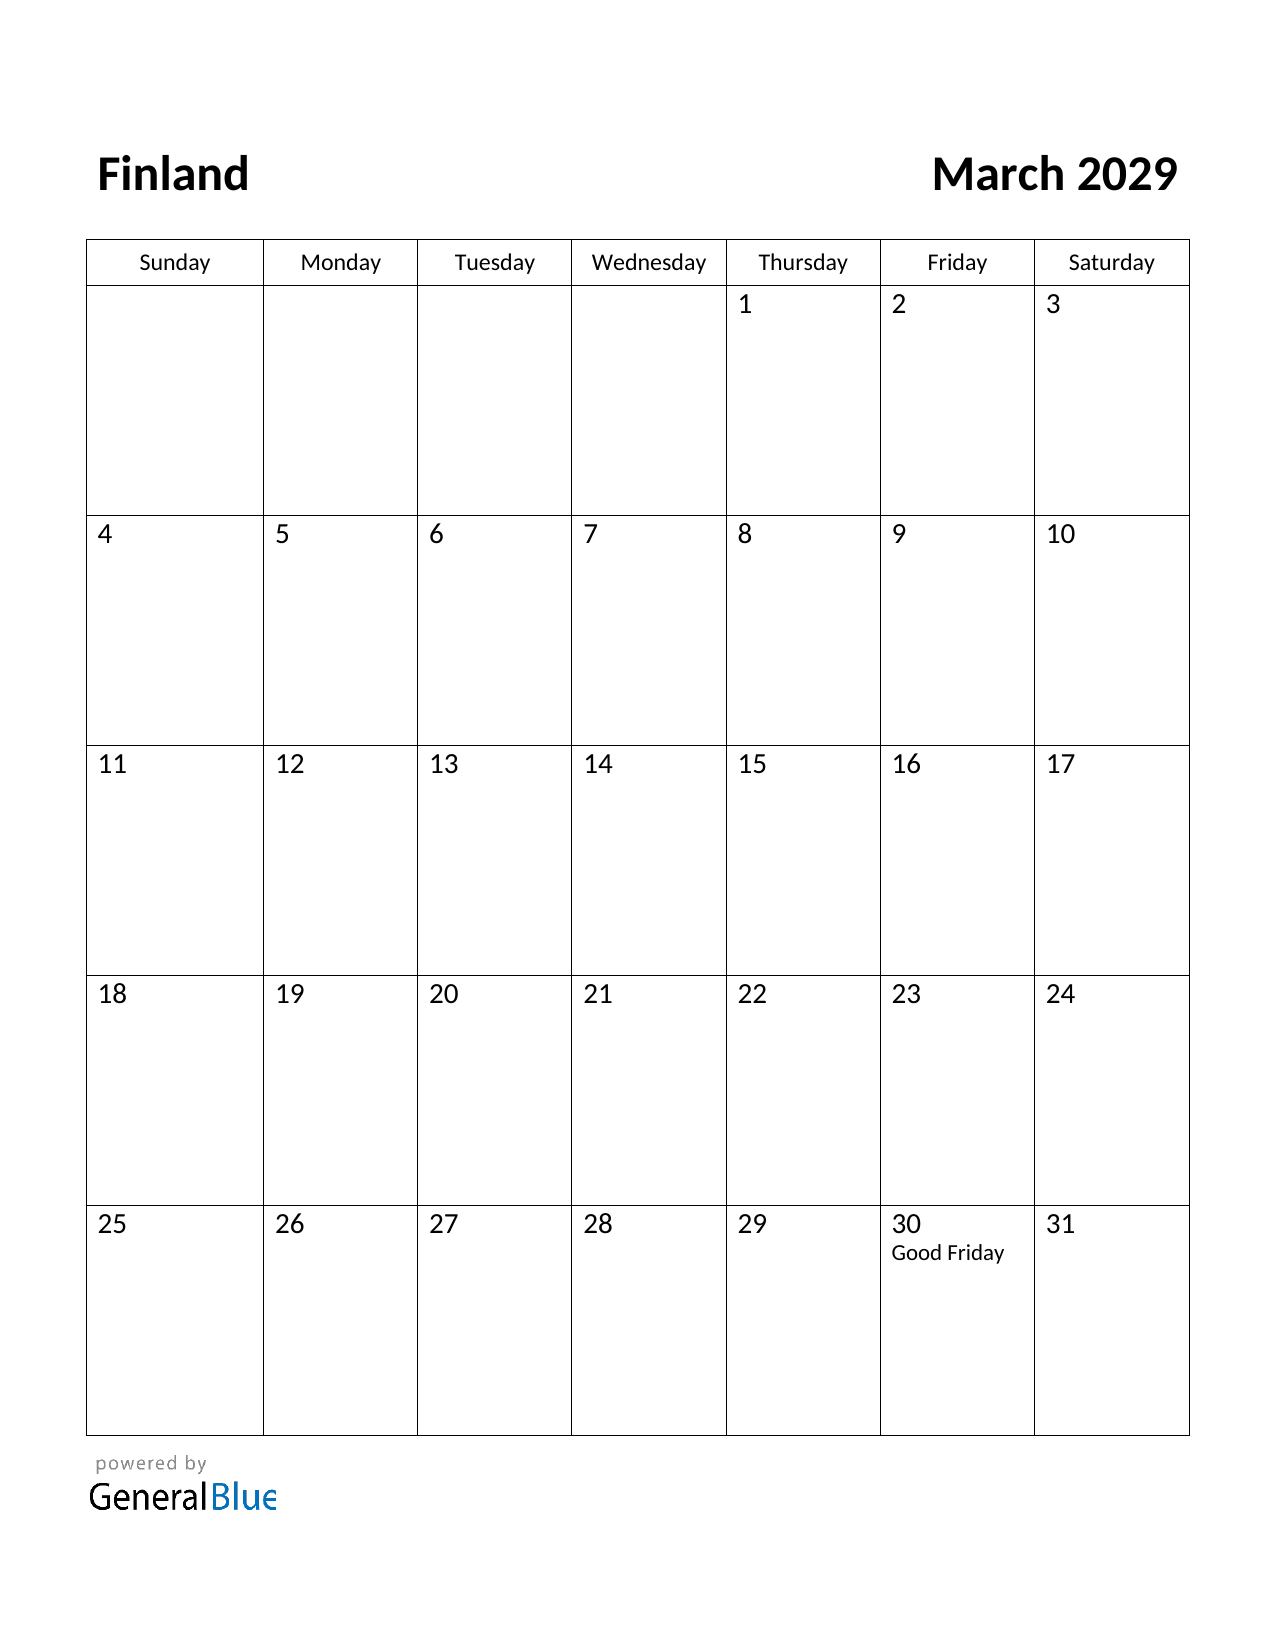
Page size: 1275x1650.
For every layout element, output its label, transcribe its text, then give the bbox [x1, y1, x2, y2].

table_cell [264, 318, 417, 514]
table_cell [86, 1436, 1189, 1534]
table_cell [418, 778, 571, 974]
table_cell [727, 318, 880, 514]
table_cell 14 [572, 746, 726, 778]
table_cell 23 [881, 976, 1034, 1008]
table_cell [572, 778, 726, 974]
table_cell 16 [881, 746, 1034, 778]
table_cell [87, 318, 263, 514]
table_cell 9 [881, 516, 1034, 548]
table_cell 22 [727, 976, 880, 1008]
table_cell 26 [264, 1206, 417, 1238]
table_header Finland [86, 105, 572, 239]
table_cell 30 [881, 1206, 1034, 1238]
table_cell 19 [264, 976, 417, 1008]
table_cell Saturday [1035, 240, 1189, 284]
table_cell [264, 286, 417, 318]
table_cell Wednesday [572, 240, 726, 284]
table_cell [572, 1238, 726, 1434]
table_cell Monday [264, 240, 417, 284]
table_cell 8 [727, 516, 880, 548]
table_cell 2 [881, 286, 1034, 318]
table_cell [87, 1008, 263, 1204]
table_cell [881, 318, 1034, 514]
table_cell 15 [727, 746, 880, 778]
table_cell 4 [87, 516, 263, 548]
table_cell Good Friday [881, 1238, 1034, 1434]
table_cell [87, 548, 263, 744]
table_cell 29 [727, 1206, 880, 1238]
table_cell [264, 778, 417, 974]
table_cell [572, 286, 726, 318]
table_cell 25 [87, 1206, 263, 1238]
table_cell [1035, 548, 1189, 744]
table_cell [572, 1008, 726, 1204]
table_cell [727, 1238, 880, 1434]
table_cell [418, 1238, 571, 1434]
table_cell [87, 286, 263, 318]
table_cell Friday [881, 240, 1034, 284]
table_cell 21 [572, 976, 726, 1008]
table_cell Sunday [87, 240, 263, 284]
table_cell 28 [572, 1206, 726, 1238]
table_cell [881, 778, 1034, 974]
table_cell [727, 1008, 880, 1204]
picture [88, 1452, 276, 1515]
table_cell [1035, 1008, 1189, 1204]
table_cell 5 [264, 516, 417, 548]
table_cell 3 [1035, 286, 1189, 318]
table_cell 11 [87, 746, 263, 778]
table_cell Thursday [727, 240, 880, 284]
table_cell 18 [87, 976, 263, 1008]
table_cell [1035, 778, 1189, 974]
table_cell [881, 548, 1034, 744]
table_cell 12 [264, 746, 417, 778]
table_cell [418, 1008, 571, 1204]
table_cell 20 [418, 976, 571, 1008]
table_cell [727, 778, 880, 974]
table_cell 17 [1035, 746, 1189, 778]
table_cell [1035, 318, 1189, 514]
table_cell [418, 318, 571, 514]
table_cell [87, 1238, 263, 1434]
table_cell [264, 548, 417, 744]
table_cell [264, 1008, 417, 1204]
table_header March 2029 [572, 105, 1189, 239]
table_cell [1035, 1238, 1189, 1434]
table_cell [418, 286, 571, 318]
table_cell 1 [727, 286, 880, 318]
table_cell 24 [1035, 976, 1189, 1008]
table_cell 10 [1035, 516, 1189, 548]
table_cell [572, 318, 726, 514]
table_cell 13 [418, 746, 571, 778]
table_cell 7 [572, 516, 726, 548]
table_cell [572, 548, 726, 744]
table_cell Tuesday [418, 240, 571, 284]
table_cell [264, 1238, 417, 1434]
table_cell 31 [1035, 1206, 1189, 1238]
table_cell [727, 548, 880, 744]
table_cell 27 [418, 1206, 571, 1238]
table_cell [87, 778, 263, 974]
table_cell [418, 548, 571, 744]
table_cell [881, 1008, 1034, 1204]
table_cell 6 [418, 516, 571, 548]
